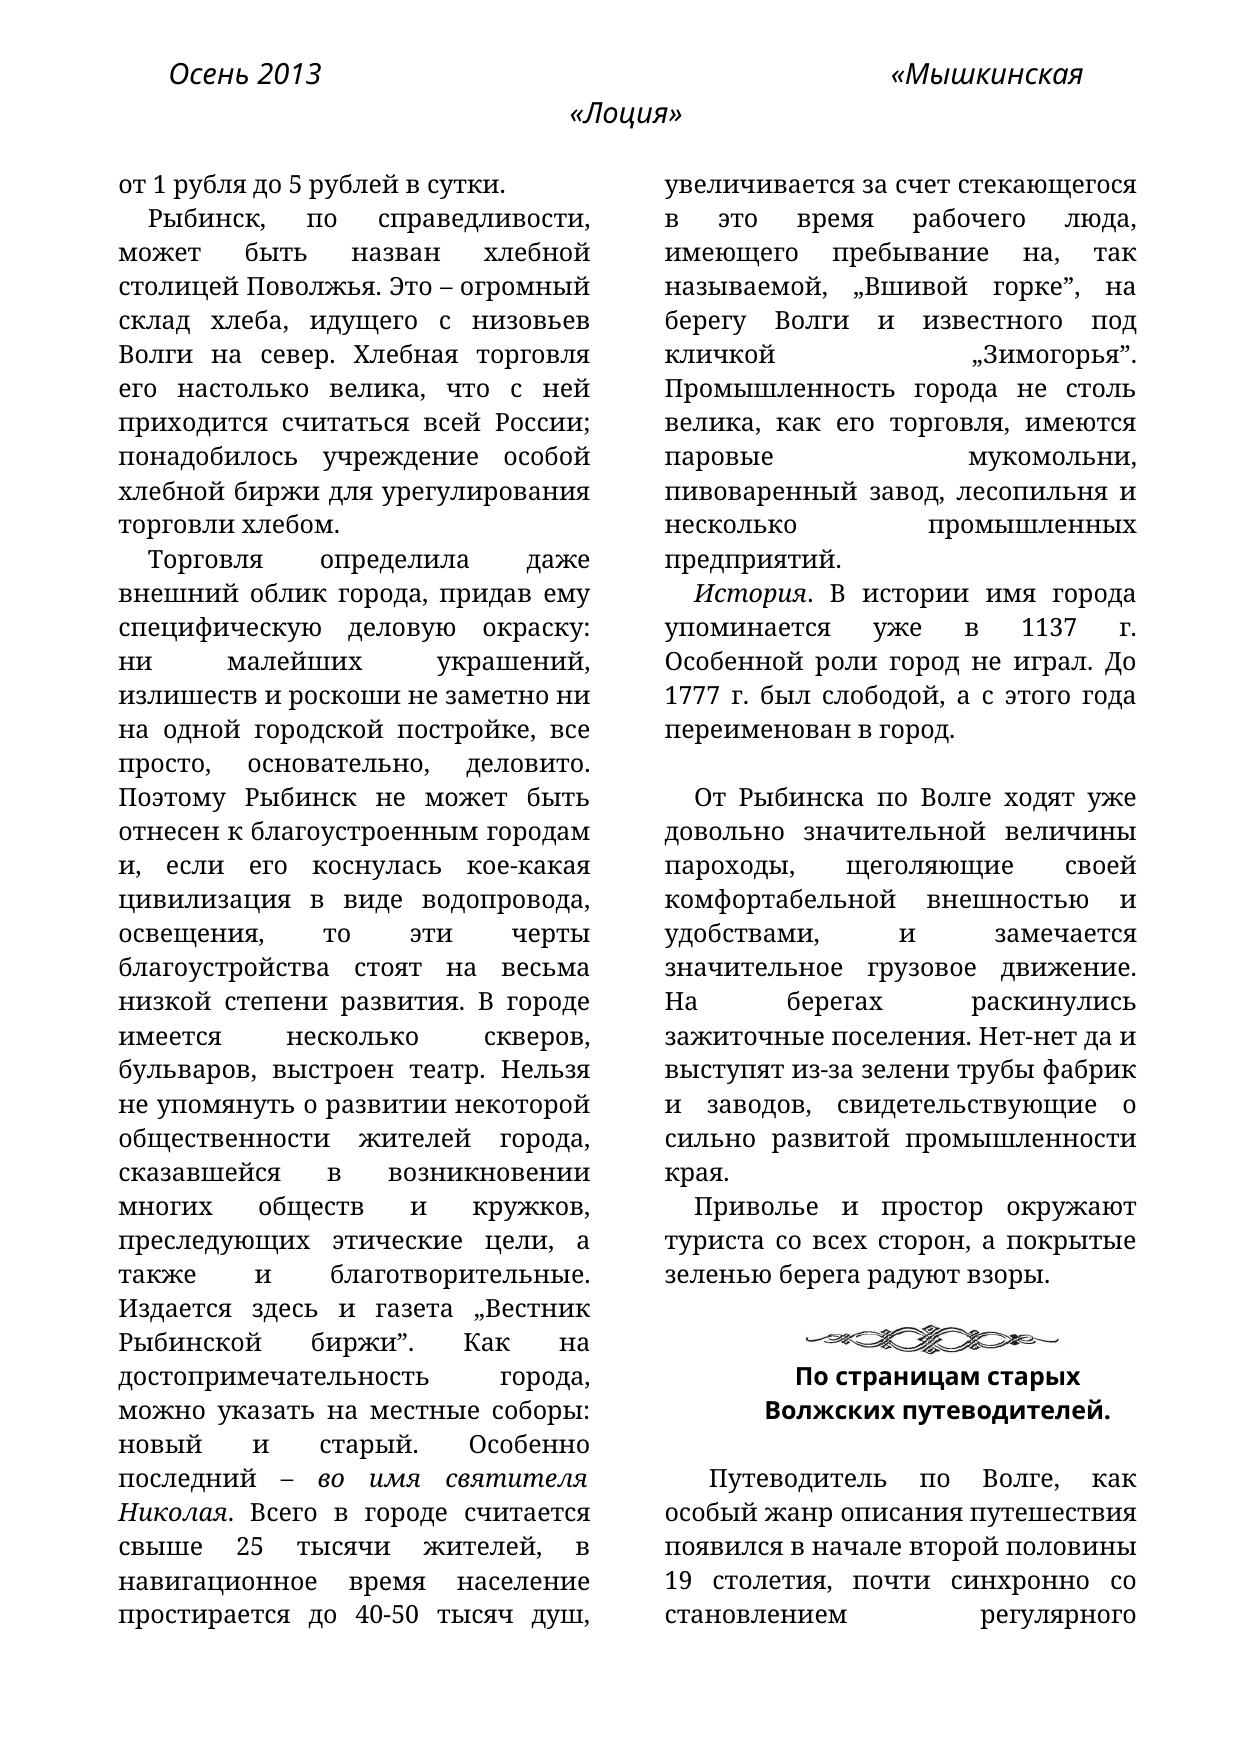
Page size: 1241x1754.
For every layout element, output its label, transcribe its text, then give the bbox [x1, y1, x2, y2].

text По страницам старых [664, 1358, 1137, 1392]
text Торговля определила даже внешний облик города, придав ему специфическую деловую окраску: ни малейших украшений, излишеств и роскоши не заметно ни на одной городской постройке, все просто, основательно, деловито. Поэтому Рыбинск не может быть отнесен к благоустроенным городам и, если его коснулась кое-какая цивилизация в виде водопровода, освещения, то эти черты благоустройства стоят на весьма низкой степени развития. В городе имеется несколько скверов, бульваров, выстроен театр. Нельзя не упомянуть о развитии некоторой общественности жителей города, сказавшейся в возникновении многих обществ и кружков, преследующих этические цели, а также и благотворительные. Издается здесь и газета „Вестник Рыбинской биржи”. Как на достопримечательность города, можно указать на местные соборы: новый и старый. Особенно последний – во имя святителя Николая. Всего в городе считается свыше 25 тысячи жителей, в навигационное время население простирается до 40-50 тысяч душ, увеличивается за счет стекающегося в это время рабочего люда, имеющего пребывание на, так называемой, „Вшивой горке”, на берегу Волги и известного под кличкой „Зимогорья”. Промышленность города не столь велика, как его торговля, имеются паровые мукомольни, пивоваренный завод, лесопильня и несколько промышленных предприятий. [118, 541, 591, 1631]
text Приволье и простор окружают туриста со всех сторон, а покрытые зеленью берега радуют взоры. [664, 1188, 1137, 1291]
text Торговля определила даже внешний облик города, придав ему специфическую деловую окраску: ни малейших украшений, излишеств и роскоши не заметно ни на одной городской постройке, все просто, основательно, деловито. Поэтому Рыбинск не может быть отнесен к благоустроенным городам и, если его коснулась кое-какая цивилизация в виде водопровода, освещения, то эти черты благоустройства стоят на весьма низкой степени развития. В городе имеется несколько скверов, бульваров, выстроен театр. Нельзя не упомянуть о развитии некоторой общественности жителей города, сказавшейся в возникновении многих обществ и кружков, преследующих этические цели, а также и благотворительные. Издается здесь и газета „Вестник Рыбинской биржи”. Как на достопримечательность города, можно указать на местные соборы: новый и старый. Особенно последний – во имя святителя Николая. Всего в городе считается свыше 25 тысячи жителей, в навигационное время население простирается до 40-50 тысяч душ, увеличивается за счет стекающегося в это время рабочего люда, имеющего пребывание на, так называемой, „Вшивой горке”, на берегу Волги и известного под кличкой „Зимогорья”. Промышленность города не столь велика, как его торговля, имеются паровые мукомольни, пивоваренный завод, лесопильня и несколько промышленных предприятий. [664, 167, 1137, 575]
text Волжских путеводителей. [664, 1392, 1137, 1427]
text История. В истории имя города упоминается уже в . Особенной роли город не играл. До . был слободой, а с этого года переименован в город. [664, 575, 1137, 746]
picture [802, 1319, 1073, 1359]
text От Рыбинска по Волге ходят уже довольно значительной величины пароходы, щеголяющие своей комфортабельной внешностью и удобствами, и замечается значительное грузовое движение. На берегах раскинулись зажиточные поселения. Нет-нет да и выступят из-за зелени трубы фабрик и заводов, свидетельствующие о сильно развитой промышленности края. [664, 780, 1137, 1188]
text Рыбинск, по справедливости, может быть назван хлебной столицей Поволжья. Это – огромный склад хлеба, идущего с низовьев Волги на север. Хлебная торговля его настолько велика, что с ней приходится считаться всей России; понадобилось учреждение особой хлебной биржи для урегулирования торговли хлебом. [118, 201, 591, 541]
